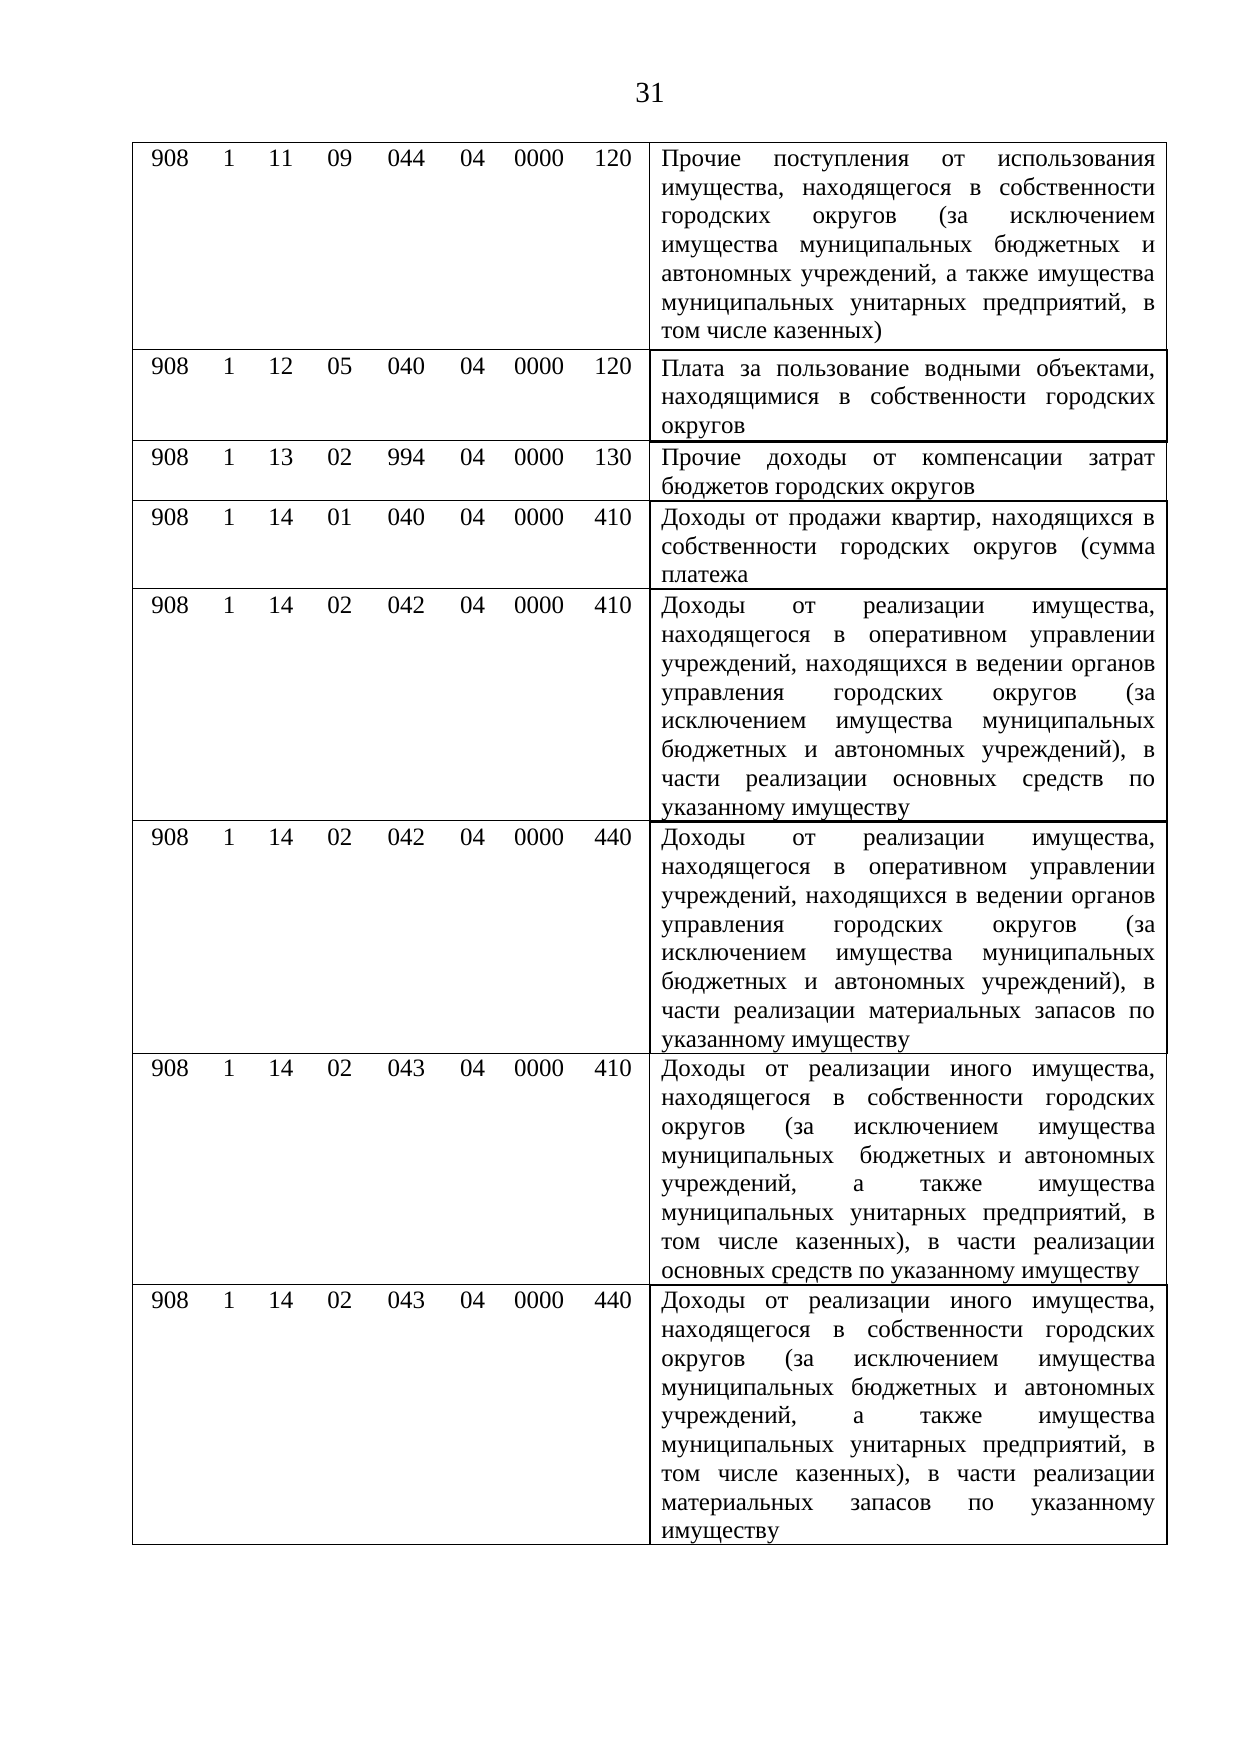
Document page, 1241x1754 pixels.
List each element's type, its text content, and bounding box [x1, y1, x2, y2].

table_cell 040 [369, 501, 443, 588]
table_cell Доходы от реализации иного имущества, находящегося в собственности городских округов (за исключением имущества муниципальных бюджетных и автономных учреждений, а также имущества муниципальных унитарных предприятий, в том числе казенных), в части реализации основных средств по указанному имуществу [650, 1054, 1166, 1283]
table_cell 043 [369, 1054, 443, 1283]
table_cell 1 [207, 501, 251, 588]
table_cell 440 [576, 821, 649, 1052]
table_cell 130 [576, 441, 649, 500]
table_cell 0000 [502, 143, 576, 349]
table_cell 410 [576, 501, 649, 588]
table_cell 0000 [502, 1285, 576, 1544]
table_cell 994 [369, 441, 443, 500]
table_cell 120 [576, 350, 649, 440]
table_cell 13 [251, 441, 310, 500]
table_cell 908 [133, 589, 207, 820]
table_cell 1 [207, 821, 251, 1052]
table_cell 908 [133, 441, 207, 500]
table_cell 02 [310, 1285, 369, 1544]
table_cell 0000 [502, 1054, 576, 1283]
table_cell 410 [576, 1054, 649, 1283]
table_cell Доходы от реализации имущества, находящегося в оперативном управлении учреждений, находящихся в ведении органов управления городских округов (за исключением имущества муниципальных бюджетных и автономных учреждений), в части реализации материальных запасов по указанному имуществу [651, 823, 1166, 1052]
table_cell 042 [369, 589, 443, 820]
table_cell 1 [207, 589, 251, 820]
table_cell 02 [310, 589, 369, 820]
table_cell 14 [251, 1054, 310, 1283]
table_cell 440 [576, 1285, 649, 1544]
table_cell Доходы от продажи квартир, находящихся в собственности городских округов (сумма платежа [651, 502, 1166, 588]
table_cell 0000 [502, 350, 576, 440]
table_cell 908 [133, 821, 207, 1052]
table_cell 908 [133, 1054, 207, 1283]
table_cell 908 [133, 1285, 207, 1544]
table_cell 04 [443, 501, 502, 588]
table_cell 0000 [502, 589, 576, 820]
table_cell 11 [251, 143, 310, 349]
table_cell 01 [310, 501, 369, 588]
table_cell 04 [443, 1285, 502, 1544]
table_cell 908 [133, 350, 207, 440]
table_cell 044 [369, 143, 443, 349]
table_cell Прочие доходы от компенсации затрат бюджетов городских округов [650, 443, 1166, 500]
table_cell 02 [310, 821, 369, 1052]
table_cell Доходы от реализации иного имущества, находящегося в собственности городских округов (за исключением имущества муниципальных бюджетных и автономных учреждений, а также имущества муниципальных унитарных предприятий, в том числе казенных), в части реализации материальных запасов по указанному имуществу [651, 1286, 1166, 1544]
table_cell Плата за пользование водными объектами, находящимися в собственности городских округов [651, 351, 1166, 440]
table_cell 09 [310, 143, 369, 349]
table_cell 1 [207, 1054, 251, 1283]
table_cell 040 [369, 350, 443, 440]
table_cell Доходы от реализации имущества, находящегося в оперативном управлении учреждений, находящихся в ведении органов управления городских округов (за исключением имущества муниципальных бюджетных и автономных учреждений), в части реализации основных средств по указанному имуществу [651, 590, 1166, 820]
table_cell 14 [251, 1285, 310, 1544]
table_cell 120 [576, 143, 649, 349]
table_cell 04 [443, 441, 502, 500]
table_cell 0000 [502, 501, 576, 588]
table_cell 05 [310, 350, 369, 440]
table_cell 02 [310, 1054, 369, 1283]
table_cell 043 [369, 1285, 443, 1544]
table_cell 042 [369, 821, 443, 1052]
table_cell 04 [443, 821, 502, 1052]
table_cell 14 [251, 501, 310, 588]
table_cell 908 [133, 143, 207, 349]
table_cell 1 [207, 441, 251, 500]
table_cell Прочие поступления от использования имущества, находящегося в собственности городских округов (за исключением имущества муниципальных бюджетных и автономных учреждений, а также имущества муниципальных унитарных предприятий, в том числе казенных) [650, 143, 1166, 349]
table_cell 410 [576, 589, 649, 820]
table_cell 908 [133, 501, 207, 588]
table_cell 1 [207, 350, 251, 440]
table_cell 04 [443, 1054, 502, 1283]
table_cell 0000 [502, 441, 576, 500]
table_cell 0000 [502, 821, 576, 1052]
table_cell 12 [251, 350, 310, 440]
table_cell 1 [207, 1285, 251, 1544]
table_cell 04 [443, 143, 502, 349]
table_cell 02 [310, 441, 369, 500]
table_cell 1 [207, 143, 251, 349]
table_cell 04 [443, 350, 502, 440]
table_cell 14 [251, 589, 310, 820]
table_cell 14 [251, 821, 310, 1052]
table_cell 04 [443, 589, 502, 820]
